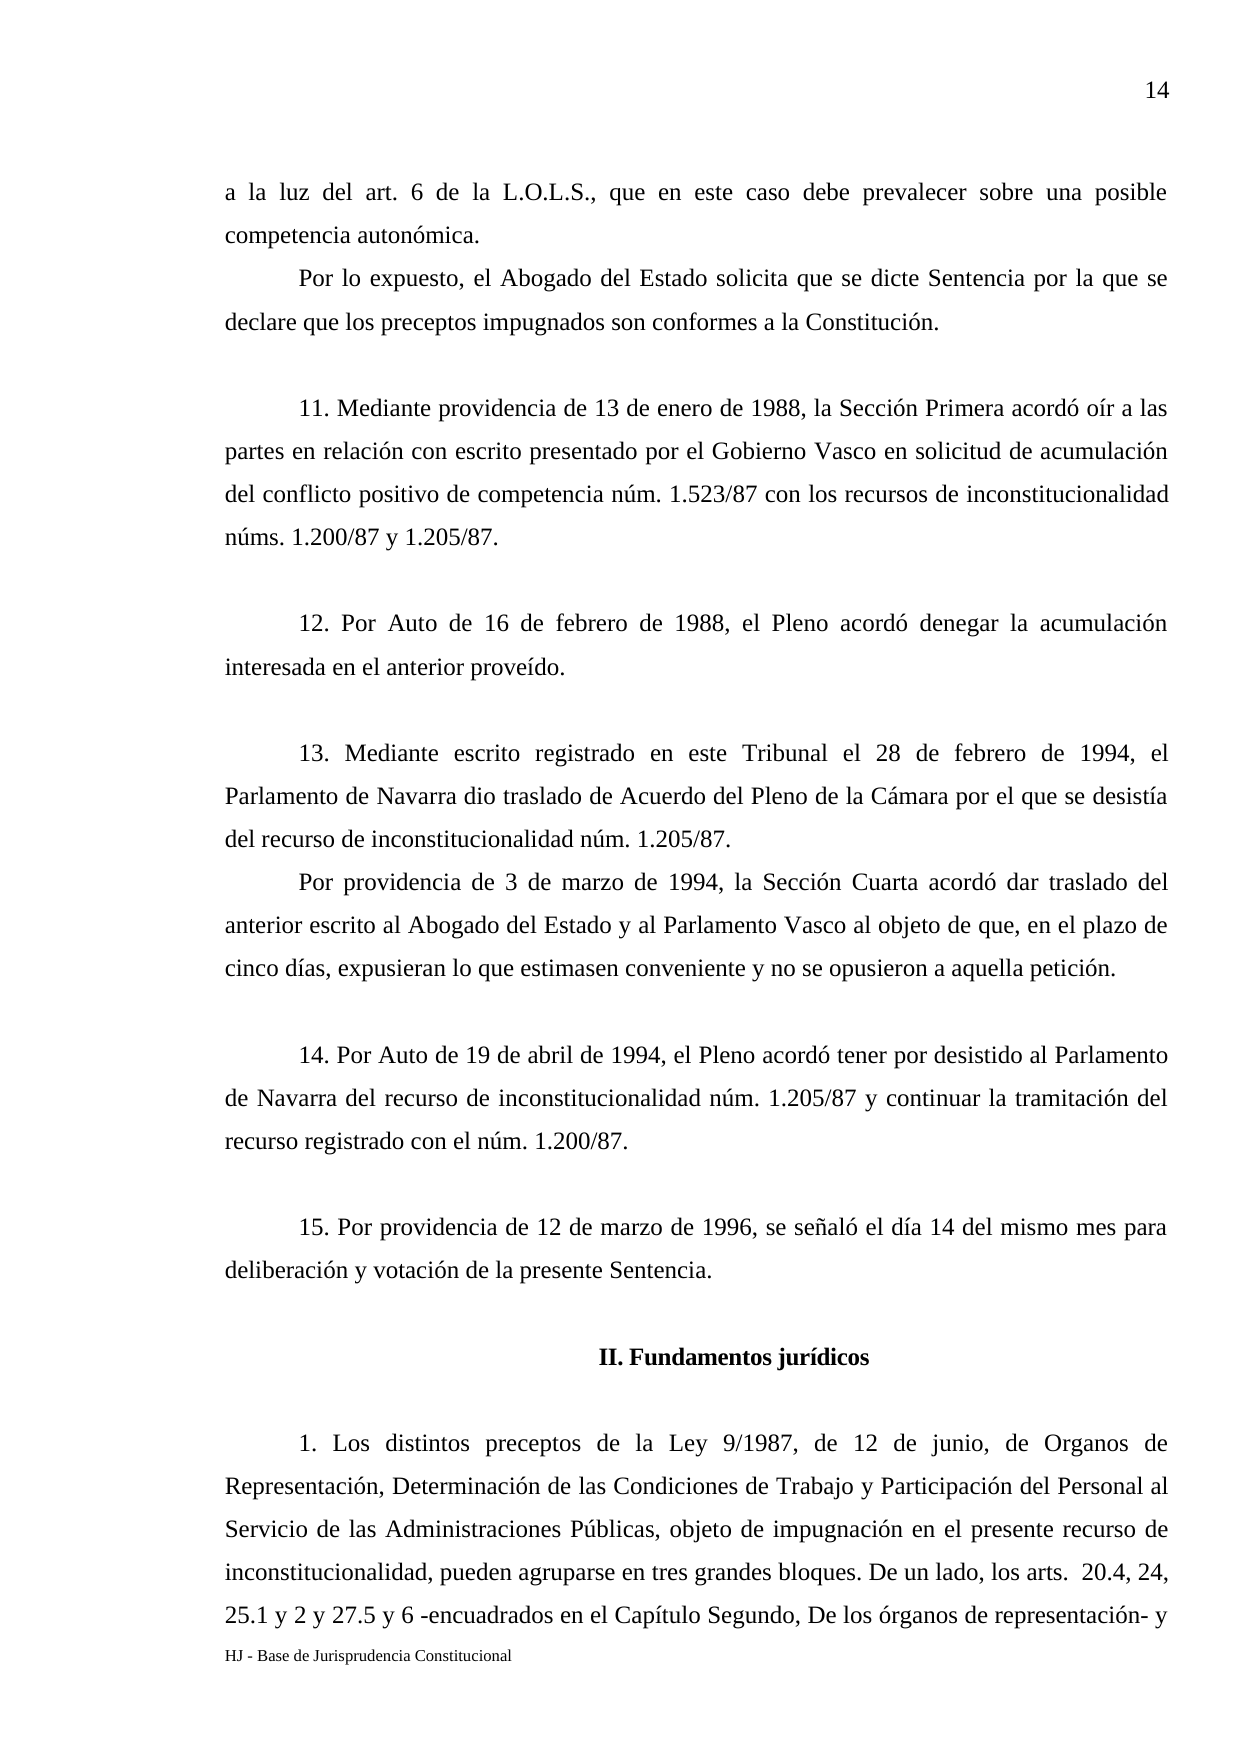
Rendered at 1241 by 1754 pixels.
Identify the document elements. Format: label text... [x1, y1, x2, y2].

text 13. Mediante escrito registrado en este Tribunal el 28 de febrero de 1994, el Parlamento de Navarra dio traslado de Acuerdo del Pleno de la Cámara por el que se desistía del recurso de inconstitucionalidad núm. 1.205/87. [224, 738, 1169, 853]
text Por providencia de 3 de marzo de 1994, la Sección Cuarta acordó dar traslado del anterior escrito al Abogado del Estado y al Parlamento Vasco al objeto de que, en el plazo de cinco días, expusieran lo que estimasen conveniente y no se opusieron a aquella petición. [224, 867, 1169, 982]
text 12. Por Auto de 16 de febrero de 1988, el Pleno acordó denegar la acumulación interesada en el anterior proveído. [224, 608, 1169, 680]
text Por lo expuesto, el Abogado del Estado solicita que se dicte Sentencia por la que se declare que los preceptos impugnados son conformes a la Constitución. [224, 263, 1169, 335]
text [224, 177, 1169, 249]
text 14. Por Auto de 19 de abril de 1994, el Pleno acordó tener por desistido al Parlamento de Navarra del recurso de inconstitucionalidad núm. 1.205/87 y continuar la tramitación del recurso registrado con el núm. 1.200/87. [224, 1040, 1169, 1155]
subtitle II. Fundamentos jurídicos [224, 1342, 1169, 1370]
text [224, 1428, 1169, 1629]
text 11. Mediante providencia de 13 de enero de 1988, la Sección Primera acordó oír a las partes en relación con escrito presentado por el Gobierno Vasco en solicitud de acumulación del conflicto positivo de competencia núm. 1.523/87 con los recursos de inconstitucionalidad núms. 1.200/87 y 1.205/87. [224, 393, 1169, 551]
text 15. Por providencia de 12 de marzo de 1996, se señaló el día 14 del mismo mes para deliberación y votación de la presente Sentencia. [224, 1212, 1169, 1284]
